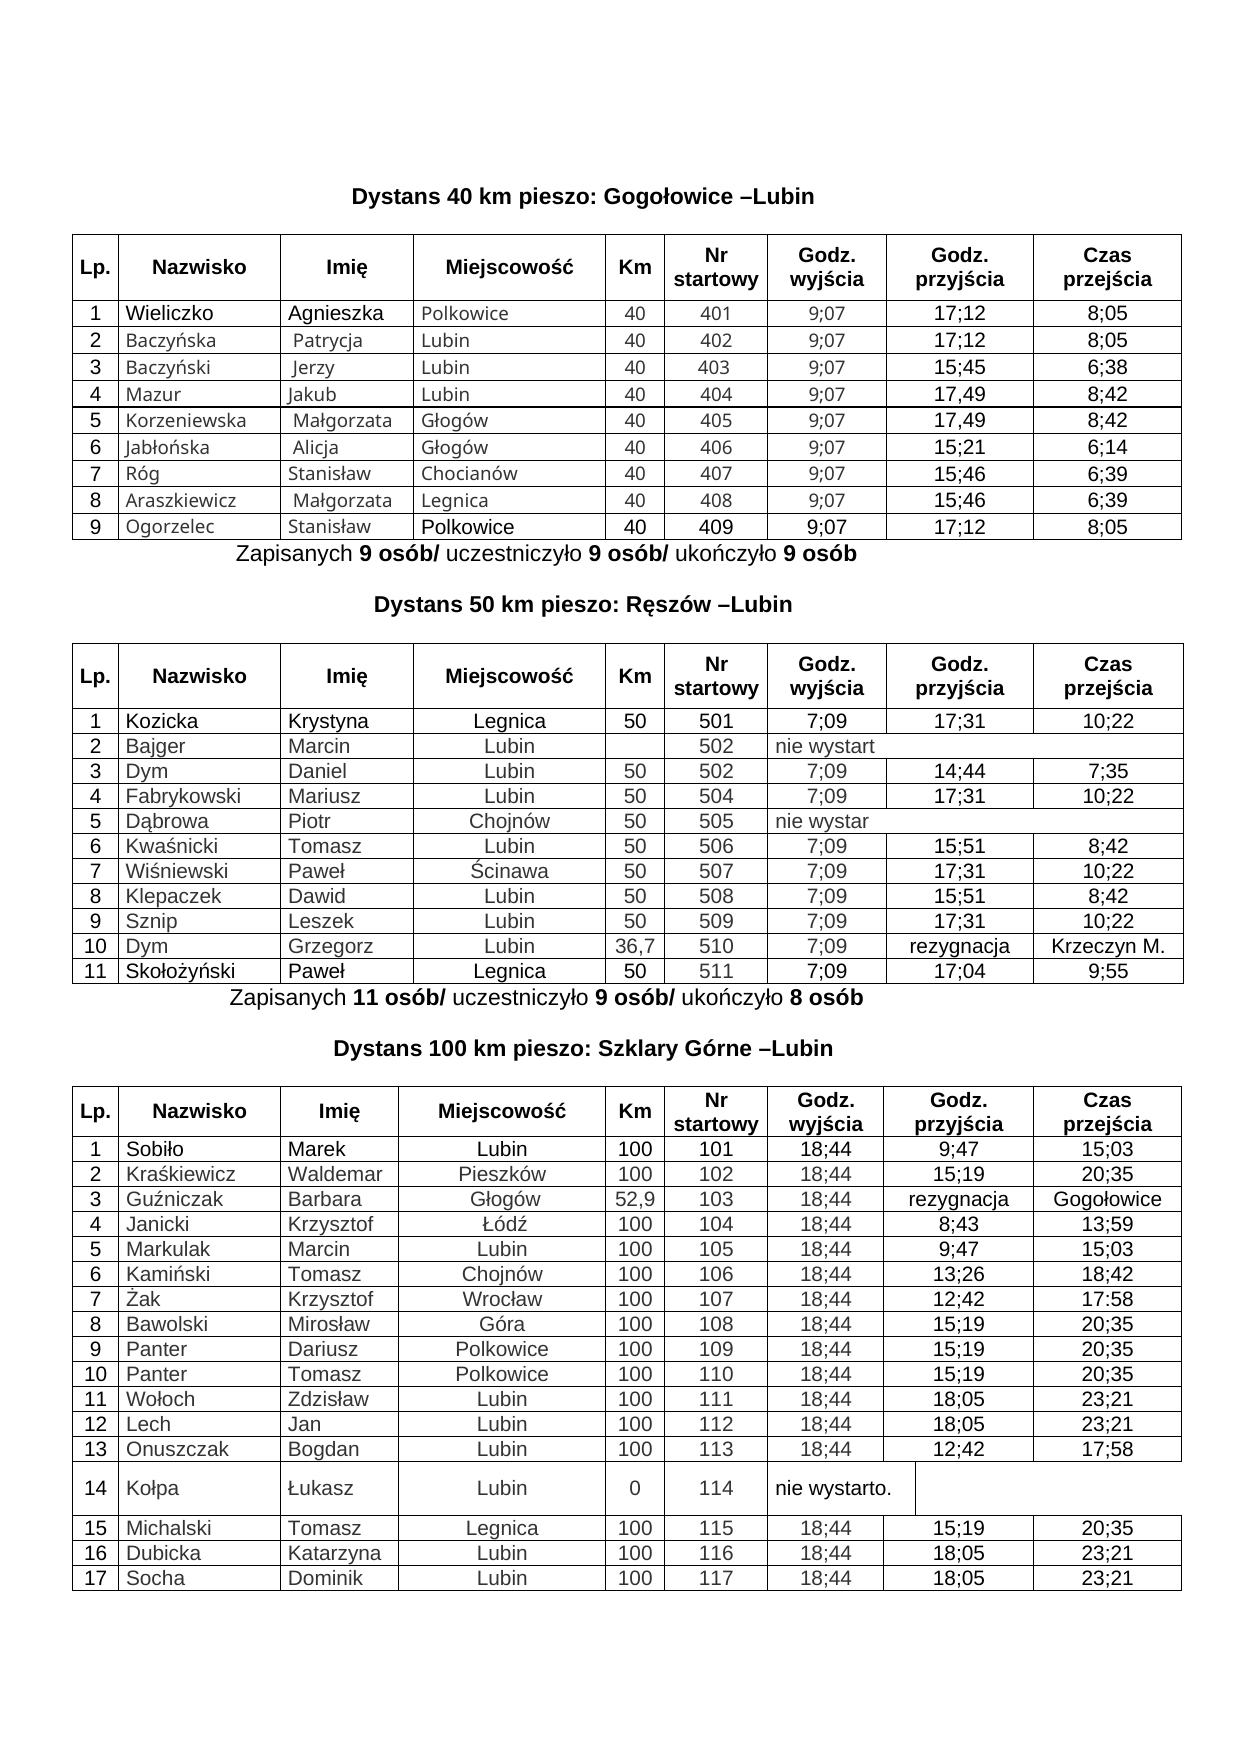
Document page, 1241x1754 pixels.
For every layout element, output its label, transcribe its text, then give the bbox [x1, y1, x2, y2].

table_cell 502 [665, 734, 767, 758]
table_cell 401 [665, 301, 767, 326]
table_cell Dominik [281, 1566, 398, 1589]
table_cell 100 [606, 1566, 664, 1589]
table_cell 17;58 [1034, 1437, 1181, 1461]
table_cell 40 [606, 408, 664, 433]
table_header Nr startowy [665, 235, 767, 299]
table_cell 36,7 [606, 934, 664, 958]
table_cell 402 [665, 327, 767, 353]
table_cell Patrycja [281, 327, 413, 353]
table_header Nr startowy [665, 644, 767, 708]
table_cell 12 [73, 1412, 118, 1436]
text Dystans 50 km pieszo: Ręszów –Lubin [74, 591, 1093, 618]
table_cell Lubin [414, 759, 605, 783]
table_cell Marcin [281, 1237, 398, 1261]
table_cell 112 [665, 1412, 767, 1436]
table_cell 403 [665, 354, 767, 380]
table_cell Jerzy [281, 354, 413, 380]
table_cell Tomasz [281, 1516, 398, 1539]
table_cell 40 [606, 461, 664, 486]
table_cell 1 [73, 709, 118, 733]
table_cell Tomasz [281, 1262, 398, 1286]
table_cell 100 [606, 1437, 664, 1461]
text Zapisanych 9 osób/ uczestniczyło 9 osób/ ukończyło 9 osób [0, 540, 1093, 567]
table_cell Głogów [399, 1187, 605, 1211]
table_cell 15;19 [884, 1312, 1033, 1336]
table_cell 9;07 [768, 461, 886, 486]
table_cell 9;07 [768, 327, 886, 353]
table_cell Barbara [281, 1187, 398, 1211]
table_cell Daniel [281, 759, 413, 783]
table_cell 18;44 [768, 1312, 883, 1336]
table_cell Bajger [119, 734, 280, 758]
table_cell 15;03 [1034, 1237, 1181, 1261]
table_cell 40 [606, 487, 664, 513]
table_cell 509 [665, 909, 767, 933]
table_cell 17;12 [887, 301, 1033, 326]
table_cell 18;05 [884, 1566, 1033, 1589]
table_header Lp. [73, 235, 118, 299]
table_cell 7;09 [768, 934, 886, 958]
table_cell 7;09 [768, 759, 886, 783]
table_cell 7 [73, 461, 118, 486]
table_cell Lubin [399, 1387, 605, 1411]
table_cell 8;42 [1034, 834, 1183, 858]
table_cell Markulak [119, 1237, 280, 1261]
table_header Czas przejścia [1034, 1087, 1181, 1136]
table_cell Dym [119, 934, 280, 958]
table_cell Waldemar [281, 1162, 398, 1186]
table_cell 115 [665, 1516, 767, 1539]
table_cell 12;42 [884, 1437, 1033, 1461]
table_cell 7;09 [768, 784, 886, 808]
table_cell Michalski [119, 1516, 280, 1539]
table_cell Leszek [281, 909, 413, 933]
table_cell 8 [73, 1312, 118, 1336]
table_cell 405 [665, 408, 767, 433]
table_cell Panter [119, 1337, 280, 1361]
table_cell Sznip [119, 909, 280, 933]
table_cell 1 [73, 1137, 118, 1161]
table_cell 6 [73, 834, 118, 858]
table_cell 9;07 [768, 354, 886, 380]
table_cell 8;05 [1034, 514, 1181, 539]
table_cell 8 [73, 884, 118, 908]
table_cell 15 [73, 1516, 118, 1539]
table_cell 8;42 [1034, 884, 1183, 908]
table_cell Krystyna [281, 709, 413, 733]
table_cell 103 [665, 1187, 767, 1211]
table_header Imię [281, 644, 413, 708]
table_cell 15;03 [1034, 1137, 1181, 1161]
table_cell 18;44 [768, 1162, 883, 1186]
table_cell Legnica [399, 1516, 605, 1539]
table_header Km [606, 1087, 664, 1136]
table_cell Wiśniewski [119, 859, 280, 883]
table_header Lp. [73, 644, 118, 708]
table_cell 18;44 [768, 1566, 883, 1589]
table_cell 13;26 [884, 1262, 1033, 1286]
table_cell Tomasz [281, 834, 413, 858]
table_cell 15;45 [887, 354, 1033, 380]
table_cell Lubin [414, 381, 605, 406]
table_cell rezygnacja [884, 1187, 1033, 1211]
table_cell 15;46 [887, 461, 1033, 486]
table_cell 15;19 [884, 1362, 1033, 1386]
table_cell 4 [73, 381, 118, 406]
table_header Godz. wyjścia [768, 235, 886, 299]
table_header Imię [281, 1087, 398, 1136]
table_cell rezygnacja [887, 934, 1033, 958]
table_cell Fabrykowski [119, 784, 280, 808]
table_cell 23;21 [1034, 1566, 1181, 1589]
table_cell 9;47 [884, 1137, 1033, 1161]
table_cell Legnica [414, 709, 605, 733]
table_header Nazwisko [119, 235, 280, 299]
table_cell Lubin [414, 934, 605, 958]
table_cell 510 [665, 934, 767, 958]
table_cell [886, 809, 1033, 833]
table_header Godz. wyjścia [768, 1087, 883, 1136]
table_cell 15;19 [884, 1516, 1033, 1539]
table_header Nazwisko [119, 1087, 280, 1136]
table_cell 505 [665, 809, 767, 833]
table_cell 5 [73, 809, 118, 833]
table_cell 5 [73, 1237, 118, 1261]
table_cell 100 [606, 1262, 664, 1286]
table_cell Polkowice [414, 514, 605, 539]
table_cell Korzeniewska [119, 408, 280, 433]
table_cell 408 [665, 487, 767, 513]
table_cell 7;09 [768, 834, 886, 858]
table_cell 107 [665, 1287, 767, 1311]
table_cell 7;09 [768, 909, 886, 933]
table_cell 9;07 [768, 381, 886, 406]
table_cell Małgorzata [281, 487, 413, 513]
table_cell 110 [665, 1362, 767, 1386]
table_cell Dawid [281, 884, 413, 908]
table_cell 50 [606, 784, 664, 808]
table_cell Polkowice [399, 1362, 605, 1386]
table_cell Łódź [399, 1212, 605, 1236]
table_cell Paweł [281, 859, 413, 883]
table_cell 501 [665, 709, 767, 733]
table_cell 10 [73, 1362, 118, 1386]
table_cell 9;07 [768, 514, 886, 539]
table_cell Jan [281, 1412, 398, 1436]
table_cell 50 [606, 909, 664, 933]
table_cell Krzeczyn M. [1034, 934, 1183, 958]
table_cell 6;39 [1034, 461, 1181, 486]
table_cell 511 [665, 959, 767, 983]
table_cell 507 [665, 859, 767, 883]
table_cell 502 [665, 759, 767, 783]
table_cell Lubin [399, 1412, 605, 1436]
table_cell Alicja [281, 434, 413, 459]
table_cell [886, 734, 1033, 758]
table_cell Piotr [281, 809, 413, 833]
table_cell 18;42 [1034, 1262, 1181, 1286]
table_cell 40 [606, 327, 664, 353]
table_cell 3 [73, 759, 118, 783]
table_cell 114 [665, 1462, 767, 1514]
table_cell Dąbrowa [119, 809, 280, 833]
table_cell 18;44 [768, 1287, 883, 1311]
table_cell Wrocław [399, 1287, 605, 1311]
table_cell 9 [73, 909, 118, 933]
table_cell Chojnów [399, 1262, 605, 1286]
table_cell 100 [606, 1137, 664, 1161]
table_header Km [606, 644, 664, 708]
table_cell 106 [665, 1262, 767, 1286]
table_cell 17,49 [887, 408, 1033, 433]
table_header Godz. przyjścia [884, 1087, 1033, 1136]
table_cell 13;59 [1034, 1212, 1181, 1236]
table_header Miejscowość [414, 235, 605, 299]
table_cell 7 [73, 859, 118, 883]
table_cell 0 [606, 1462, 664, 1514]
table_cell Araszkiewicz [119, 487, 280, 513]
table_cell 17;31 [887, 784, 1033, 808]
table_cell Dariusz [281, 1337, 398, 1361]
table_cell 14;44 [887, 759, 1033, 783]
table_cell 100 [606, 1362, 664, 1386]
table_cell Gogołowice [1034, 1187, 1181, 1211]
table_cell 18;44 [768, 1212, 883, 1236]
table_cell Grzegorz [281, 934, 413, 958]
table_cell 10 [73, 934, 118, 958]
table_cell Lubin [399, 1137, 605, 1161]
table_cell 40 [606, 514, 664, 539]
table_cell 8;05 [1034, 301, 1181, 326]
table_cell Lubin [399, 1566, 605, 1589]
table_cell 7;09 [768, 884, 886, 908]
table_cell 7;09 [768, 709, 886, 733]
table_cell 17;04 [887, 959, 1033, 983]
table_cell 52,9 [606, 1187, 664, 1211]
table_cell 117 [665, 1566, 767, 1589]
table_cell 50 [606, 709, 664, 733]
table_cell 9;55 [1034, 959, 1183, 983]
table_cell Chojnów [414, 809, 605, 833]
table_cell 18;05 [884, 1412, 1033, 1436]
table_cell Marcin [281, 734, 413, 758]
table_cell 100 [606, 1412, 664, 1436]
table_header Lp. [73, 1087, 118, 1136]
table_cell 17:58 [1034, 1287, 1181, 1311]
table_cell Krzysztof [281, 1212, 398, 1236]
table_cell 100 [606, 1337, 664, 1361]
table_cell 17,49 [887, 381, 1033, 406]
table_cell 10;22 [1034, 709, 1183, 733]
table_cell Lubin [399, 1541, 605, 1564]
table_cell 2 [73, 1162, 118, 1186]
table_cell 50 [606, 834, 664, 858]
table_cell 15;51 [887, 884, 1033, 908]
table_cell 407 [665, 461, 767, 486]
table_cell 17 [73, 1566, 118, 1589]
table_cell Skołożyński [119, 959, 280, 983]
table_cell 406 [665, 434, 767, 459]
table_cell 50 [606, 809, 664, 833]
table_cell Dym [119, 759, 280, 783]
table_cell 23;21 [1034, 1412, 1181, 1436]
table_cell Marek [281, 1137, 398, 1161]
table_cell 6 [73, 434, 118, 459]
table_cell 23;21 [1034, 1387, 1181, 1411]
table_cell 506 [665, 834, 767, 858]
table_cell 17;31 [887, 709, 1033, 733]
table_cell 4 [73, 784, 118, 808]
table_cell Baczyński [119, 354, 280, 380]
table_cell 9 [73, 1337, 118, 1361]
table_cell 17;31 [887, 859, 1033, 883]
table_cell 104 [665, 1212, 767, 1236]
table_header Godz. wyjścia [768, 644, 886, 708]
table_cell 9;07 [768, 301, 886, 326]
table_cell 15;19 [884, 1162, 1033, 1186]
table_cell 40 [606, 301, 664, 326]
table_cell 6 [73, 1262, 118, 1286]
table_header Godz. przyjścia [887, 644, 1033, 708]
table_header Miejscowość [399, 1087, 605, 1136]
table_cell 504 [665, 784, 767, 808]
table_cell 9;07 [768, 434, 886, 459]
table_cell Legnica [414, 959, 605, 983]
table_cell 40 [606, 381, 664, 406]
table_cell 7;35 [1034, 759, 1183, 783]
table_cell 23;21 [1034, 1541, 1181, 1564]
table_cell Kozicka [119, 709, 280, 733]
table_cell 18;44 [768, 1412, 883, 1436]
table_cell 17;31 [887, 909, 1033, 933]
table_cell Agnieszka [281, 301, 413, 326]
table_cell 404 [665, 381, 767, 406]
table_header Czas przejścia [1034, 644, 1183, 708]
table_cell 8 [73, 487, 118, 513]
table_cell 12;42 [884, 1287, 1033, 1311]
table_cell 40 [606, 354, 664, 380]
table_cell 9 [73, 514, 118, 539]
table_cell 100 [606, 1237, 664, 1261]
table_cell 18;05 [884, 1387, 1033, 1411]
table_cell Łukasz [281, 1462, 398, 1514]
table_cell 6;39 [1034, 487, 1181, 513]
table_cell 18;44 [768, 1387, 883, 1411]
table_cell Lubin [414, 784, 605, 808]
table_cell [1034, 809, 1183, 833]
table_cell Lubin [399, 1437, 605, 1461]
table_cell 9;47 [884, 1237, 1033, 1261]
table_cell 7;09 [768, 959, 886, 983]
table_cell Lech [119, 1412, 280, 1436]
table_cell 100 [606, 1312, 664, 1336]
table_cell Lubin [414, 734, 605, 758]
table_cell 50 [606, 859, 664, 883]
table_cell Ścinawa [414, 859, 605, 883]
table_header Miejscowość [414, 644, 605, 708]
table_cell 18;44 [768, 1187, 883, 1211]
table_cell 18;44 [768, 1437, 883, 1461]
table_cell 10;22 [1034, 784, 1183, 808]
table_cell Zdzisław [281, 1387, 398, 1411]
table_cell 3 [73, 1187, 118, 1211]
table_cell Lubin [399, 1462, 605, 1514]
table_cell Róg [119, 461, 280, 486]
table_cell 18;05 [884, 1541, 1033, 1564]
table_header Nazwisko [119, 644, 280, 708]
table_cell Ogorzelec [119, 514, 280, 539]
table_cell Bogdan [281, 1437, 398, 1461]
table_cell 102 [665, 1162, 767, 1186]
table_cell 7 [73, 1287, 118, 1311]
table_cell 18;44 [768, 1237, 883, 1261]
table_cell 8;05 [1034, 327, 1181, 353]
table_cell 20;35 [1034, 1516, 1181, 1539]
table_cell Mazur [119, 381, 280, 406]
table_cell Lubin [414, 884, 605, 908]
table_cell 40 [606, 434, 664, 459]
table_cell 20;35 [1034, 1162, 1181, 1186]
table_cell Kołpa [119, 1462, 280, 1514]
table_cell 15;19 [884, 1337, 1033, 1361]
table_cell 9;07 [768, 487, 886, 513]
table_cell 3 [73, 354, 118, 380]
table_cell 18;44 [768, 1541, 883, 1564]
table_cell 6;14 [1034, 434, 1181, 459]
table_cell 7;09 [768, 859, 886, 883]
table_cell Stanisław [281, 461, 413, 486]
table_header Nr startowy [665, 1087, 767, 1136]
table_cell 113 [665, 1437, 767, 1461]
text Dystans 100 km pieszo: Szklary Górne –Lubin [74, 1035, 1093, 1061]
table_cell Katarzyna [281, 1541, 398, 1564]
table_cell 15;46 [887, 487, 1033, 513]
table_cell 100 [606, 1541, 664, 1564]
table_cell Dubicka [119, 1541, 280, 1564]
table_cell Lubin [414, 909, 605, 933]
table_cell 20;35 [1034, 1362, 1181, 1386]
table_cell Bawolski [119, 1312, 280, 1336]
table_cell Wieliczko [119, 301, 280, 326]
table_cell Głogów [414, 434, 605, 459]
table_cell 18;44 [768, 1262, 883, 1286]
table_cell [606, 734, 664, 758]
table_cell nie wystar [768, 809, 886, 833]
table_cell 17;12 [887, 514, 1033, 539]
table_cell 101 [665, 1137, 767, 1161]
table_cell Pieszków [399, 1162, 605, 1186]
table_cell Paweł [281, 959, 413, 983]
table_cell 116 [665, 1541, 767, 1564]
table_cell 11 [73, 959, 118, 983]
table_cell nie wystarto. [768, 1462, 915, 1514]
table_cell 20;35 [1034, 1337, 1181, 1361]
table_cell 108 [665, 1312, 767, 1336]
table_cell 100 [606, 1212, 664, 1236]
table_cell 18;44 [768, 1137, 883, 1161]
table_cell Małgorzata [281, 408, 413, 433]
table_cell 109 [665, 1337, 767, 1361]
table_cell 15;51 [887, 834, 1033, 858]
table_cell 17;12 [887, 327, 1033, 353]
table_cell 105 [665, 1237, 767, 1261]
table_cell 18;44 [768, 1337, 883, 1361]
table_cell Klepaczek [119, 884, 280, 908]
table_cell 6;38 [1034, 354, 1181, 380]
table_header Imię [281, 235, 413, 299]
table_cell Żak [119, 1287, 280, 1311]
table_cell 5 [73, 408, 118, 433]
table_header Godz. przyjścia [887, 235, 1033, 299]
table_cell 8;42 [1034, 381, 1181, 406]
table_cell Guźniczak [119, 1187, 280, 1211]
table_cell Wołoch [119, 1387, 280, 1411]
table_cell Jakub [281, 381, 413, 406]
table_cell Chocianów [414, 461, 605, 486]
table_cell Lubin [414, 834, 605, 858]
table_cell Janicki [119, 1212, 280, 1236]
table_cell 100 [606, 1516, 664, 1539]
table_cell Lubin [414, 327, 605, 353]
table_cell Jabłońska [119, 434, 280, 459]
text Zapisanych 11 osób/ uczestniczyło 9 osób/ ukończyło 8 osób [0, 984, 1093, 1010]
table_cell 100 [606, 1162, 664, 1186]
table_cell 50 [606, 884, 664, 908]
table_cell Krzysztof [281, 1287, 398, 1311]
table_cell 9;07 [768, 408, 886, 433]
table_cell 4 [73, 1212, 118, 1236]
table_header Czas przejścia [1034, 235, 1181, 299]
table_header Km [606, 235, 664, 299]
table_cell Legnica [414, 487, 605, 513]
table_cell 50 [606, 959, 664, 983]
table_cell Lubin [414, 354, 605, 380]
table_cell 13 [73, 1437, 118, 1461]
table_cell Kamiński [119, 1262, 280, 1286]
table_cell 409 [665, 514, 767, 539]
table_cell 18;44 [768, 1362, 883, 1386]
table_cell Głogów [414, 408, 605, 433]
table_cell Baczyńska [119, 327, 280, 353]
text Dystans 40 km pieszo: Gogołowice –Lubin [74, 183, 1093, 209]
table_cell Tomasz [281, 1362, 398, 1386]
table_cell Kraśkiewicz [119, 1162, 280, 1186]
table_cell 50 [606, 759, 664, 783]
table_cell Stanisław [281, 514, 413, 539]
table_cell Sobiło [119, 1137, 280, 1161]
table_cell 100 [606, 1387, 664, 1411]
table_cell [1034, 734, 1183, 758]
table_cell 20;35 [1034, 1312, 1181, 1336]
table_cell Onuszczak [119, 1437, 280, 1461]
table_cell Mariusz [281, 784, 413, 808]
table_cell 508 [665, 884, 767, 908]
table_cell Mirosław [281, 1312, 398, 1336]
table_cell Socha [119, 1566, 280, 1589]
table_cell 10;22 [1034, 859, 1183, 883]
table_cell Góra [399, 1312, 605, 1336]
table_cell Lubin [399, 1237, 605, 1261]
table_cell 2 [73, 734, 118, 758]
table_cell 16 [73, 1541, 118, 1564]
table_cell 11 [73, 1387, 118, 1411]
table_cell 1 [73, 301, 118, 326]
table_cell 100 [606, 1287, 664, 1311]
table_cell Kwaśnicki [119, 834, 280, 858]
table_cell 2 [73, 327, 118, 353]
table_cell 14 [73, 1462, 118, 1514]
table_cell 15;21 [887, 434, 1033, 459]
table_cell Polkowice [399, 1337, 605, 1361]
table_cell nie wystart [768, 734, 886, 758]
table_cell 111 [665, 1387, 767, 1411]
table_cell 18;44 [768, 1516, 883, 1539]
table_cell 10;22 [1034, 909, 1183, 933]
table_cell 8;42 [1034, 408, 1181, 433]
table_cell Polkowice [414, 301, 605, 326]
table_cell 8;43 [884, 1212, 1033, 1236]
table_cell Panter [119, 1362, 280, 1386]
